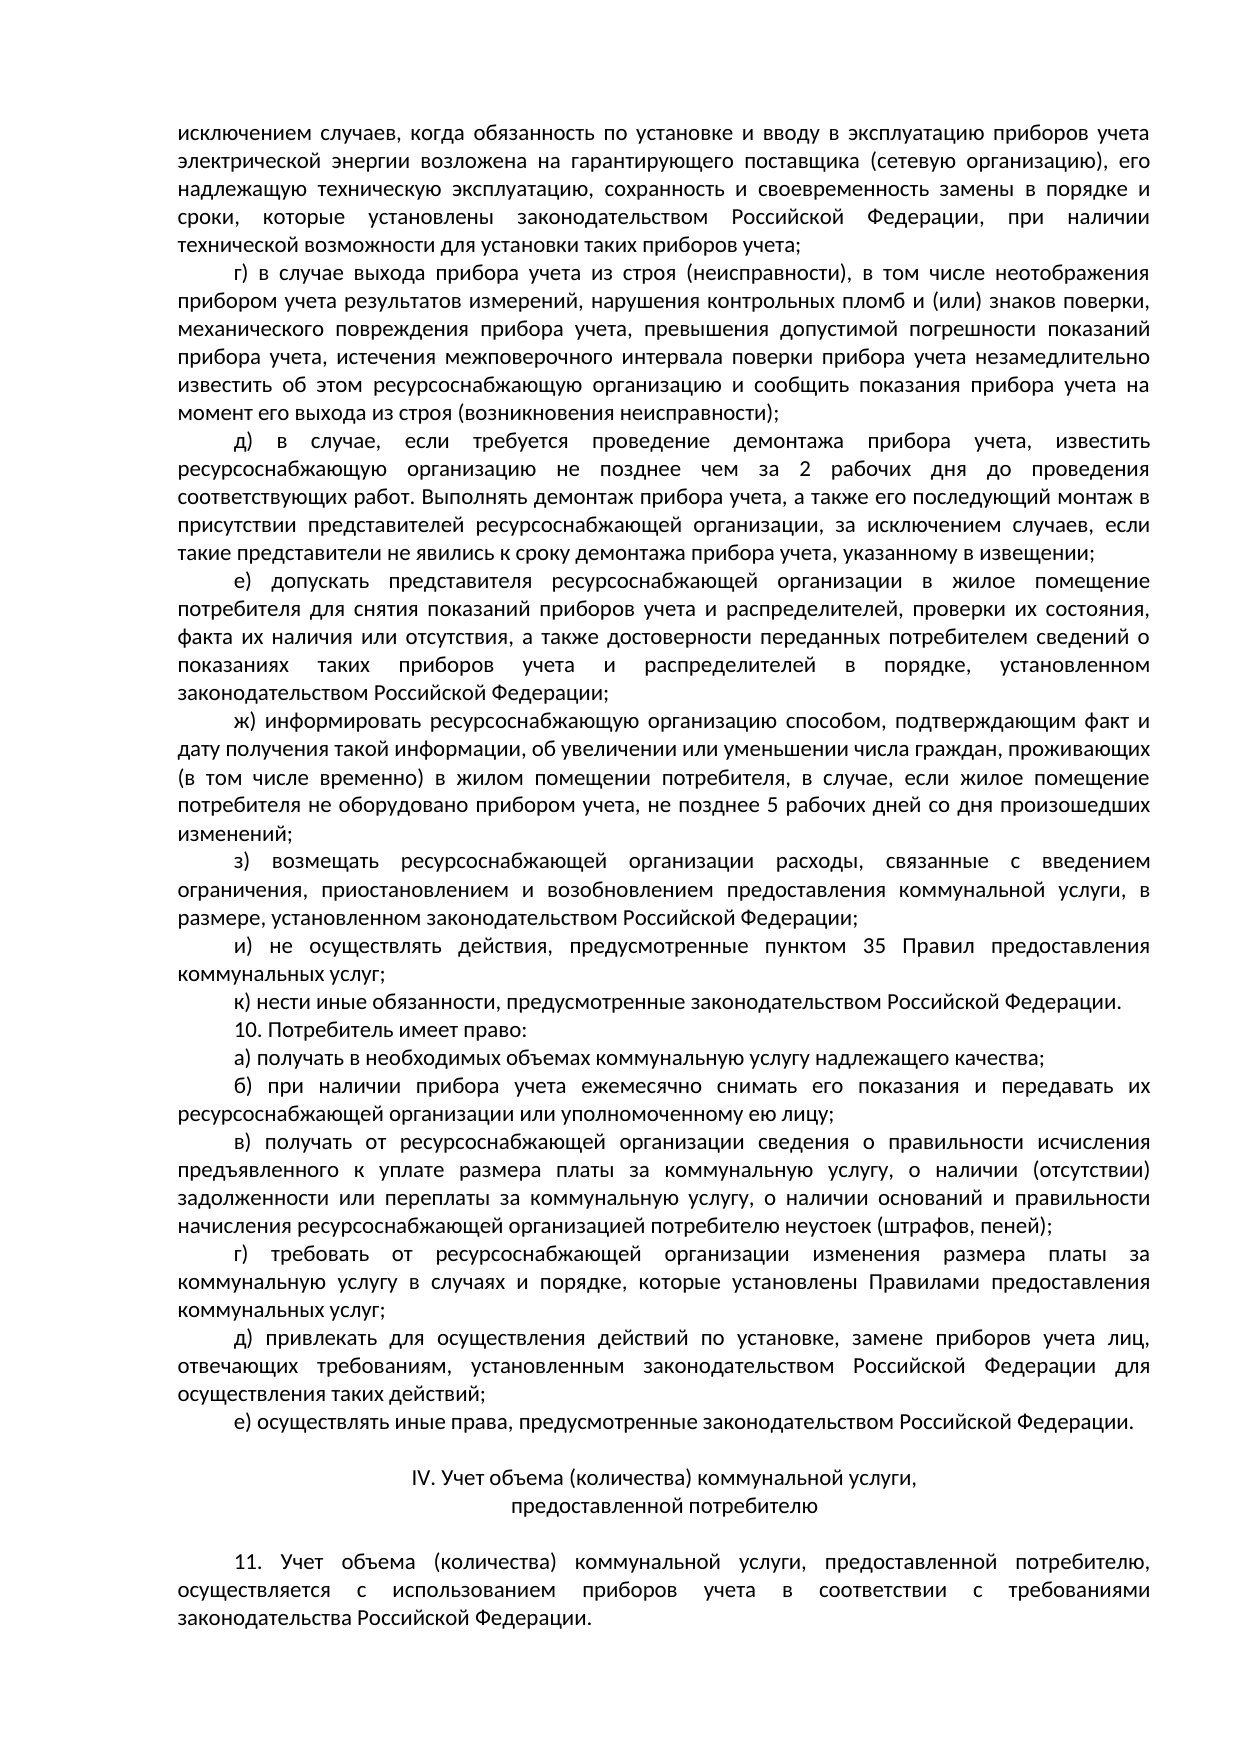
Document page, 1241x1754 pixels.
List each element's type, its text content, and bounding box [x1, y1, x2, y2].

text з) возмещать ресурсоснабжающей организации расходы, связанные с введением ограничения, приостановлением и возобновлением предоставления коммунальной услуги, в размере, установленном законодательством Российской Федерации; [177, 847, 1152, 931]
text 11. Учет объема (количества) коммунальной услуги, предоставленной потребителю, осуществляется с использованием приборов учета в соответствии с требованиями законодательства Российской Федерации. [177, 1547, 1152, 1631]
text е) допускать представителя ресурсоснабжающей организации в жилое помещение потребителя для снятия показаний приборов учета и распределителей, проверки их состояния, факта их наличия или отсутствия, а также достоверности переданных потребителем сведений о показаниях таких приборов учета и распределителей в порядке, установленном законодательством Российской Федерации; [177, 566, 1152, 707]
text д) в случае, если требуется проведение демонтажа прибора учета, известить ресурсоснабжающую организацию не позднее чем за 2 рабочих дня до проведения соответствующих работ. Выполнять демонтаж прибора учета, а также его последующий монтаж в присутствии представителей ресурсоснабжающей организации, за исключением случаев, если такие представители не явились к сроку демонтажа прибора учета, указанному в извещении; [177, 426, 1152, 566]
text г) в случае выхода прибора учета из строя (неисправности), в том числе неотображения прибором учета результатов измерений, нарушения контрольных пломб и (или) знаков поверки, механического повреждения прибора учета, превышения допустимой погрешности показаний прибора учета, истечения межповерочного интервала поверки прибора учета незамедлительно известить об этом ресурсоснабжающую организацию и сообщить показания прибора учета на момент его выхода из строя (возникновения неисправности); [177, 258, 1152, 426]
text а) получать в необходимых объемах коммунальную услугу надлежащего качества; [177, 1043, 1152, 1071]
text предоставленной потребителю [177, 1491, 1152, 1519]
text б) при наличии прибора учета ежемесячно снимать его показания и передавать их ресурсоснабжающей организации или уполномоченному ею лицу; [177, 1071, 1152, 1127]
text и) не осуществлять действия, предусмотренные пунктом 35 Правил предоставления коммунальных услуг; [177, 931, 1152, 987]
text к) нести иные обязанности, предусмотренные законодательством Российской Федерации. [177, 987, 1152, 1015]
text е) осуществлять иные права, предусмотренные законодательством Российской Федерации. [177, 1407, 1152, 1435]
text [177, 118, 1152, 258]
text в) получать от ресурсоснабжающей организации сведения о правильности исчисления предъявленного к уплате размера платы за коммунальную услугу, о наличии (отсутствии) задолженности или переплаты за коммунальную услугу, о наличии оснований и правильности начисления ресурсоснабжающей организацией потребителю неустоек (штрафов, пеней); [177, 1127, 1152, 1239]
text ж) информировать ресурсоснабжающую организацию способом, подтверждающим факт и дату получения такой информации, об увеличении или уменьшении числа граждан, проживающих (в том числе временно) в жилом помещении потребителя, в случае, если жилое помещение потребителя не оборудовано прибором учета, не позднее 5 рабочих дней со дня произошедших изменений; [177, 707, 1152, 847]
text 10. Потребитель имеет право: [177, 1015, 1152, 1043]
text г) требовать от ресурсоснабжающей организации изменения размера платы за коммунальную услугу в случаях и порядке, которые установлены Правилами предоставления коммунальных услуг; [177, 1239, 1152, 1323]
text д) привлекать для осуществления действий по установке, замене приборов учета лиц, отвечающих требованиям, установленным законодательством Российской Федерации для осуществления таких действий; [177, 1323, 1152, 1407]
text IV. Учет объема (количества) коммунальной услуги, [177, 1463, 1152, 1491]
